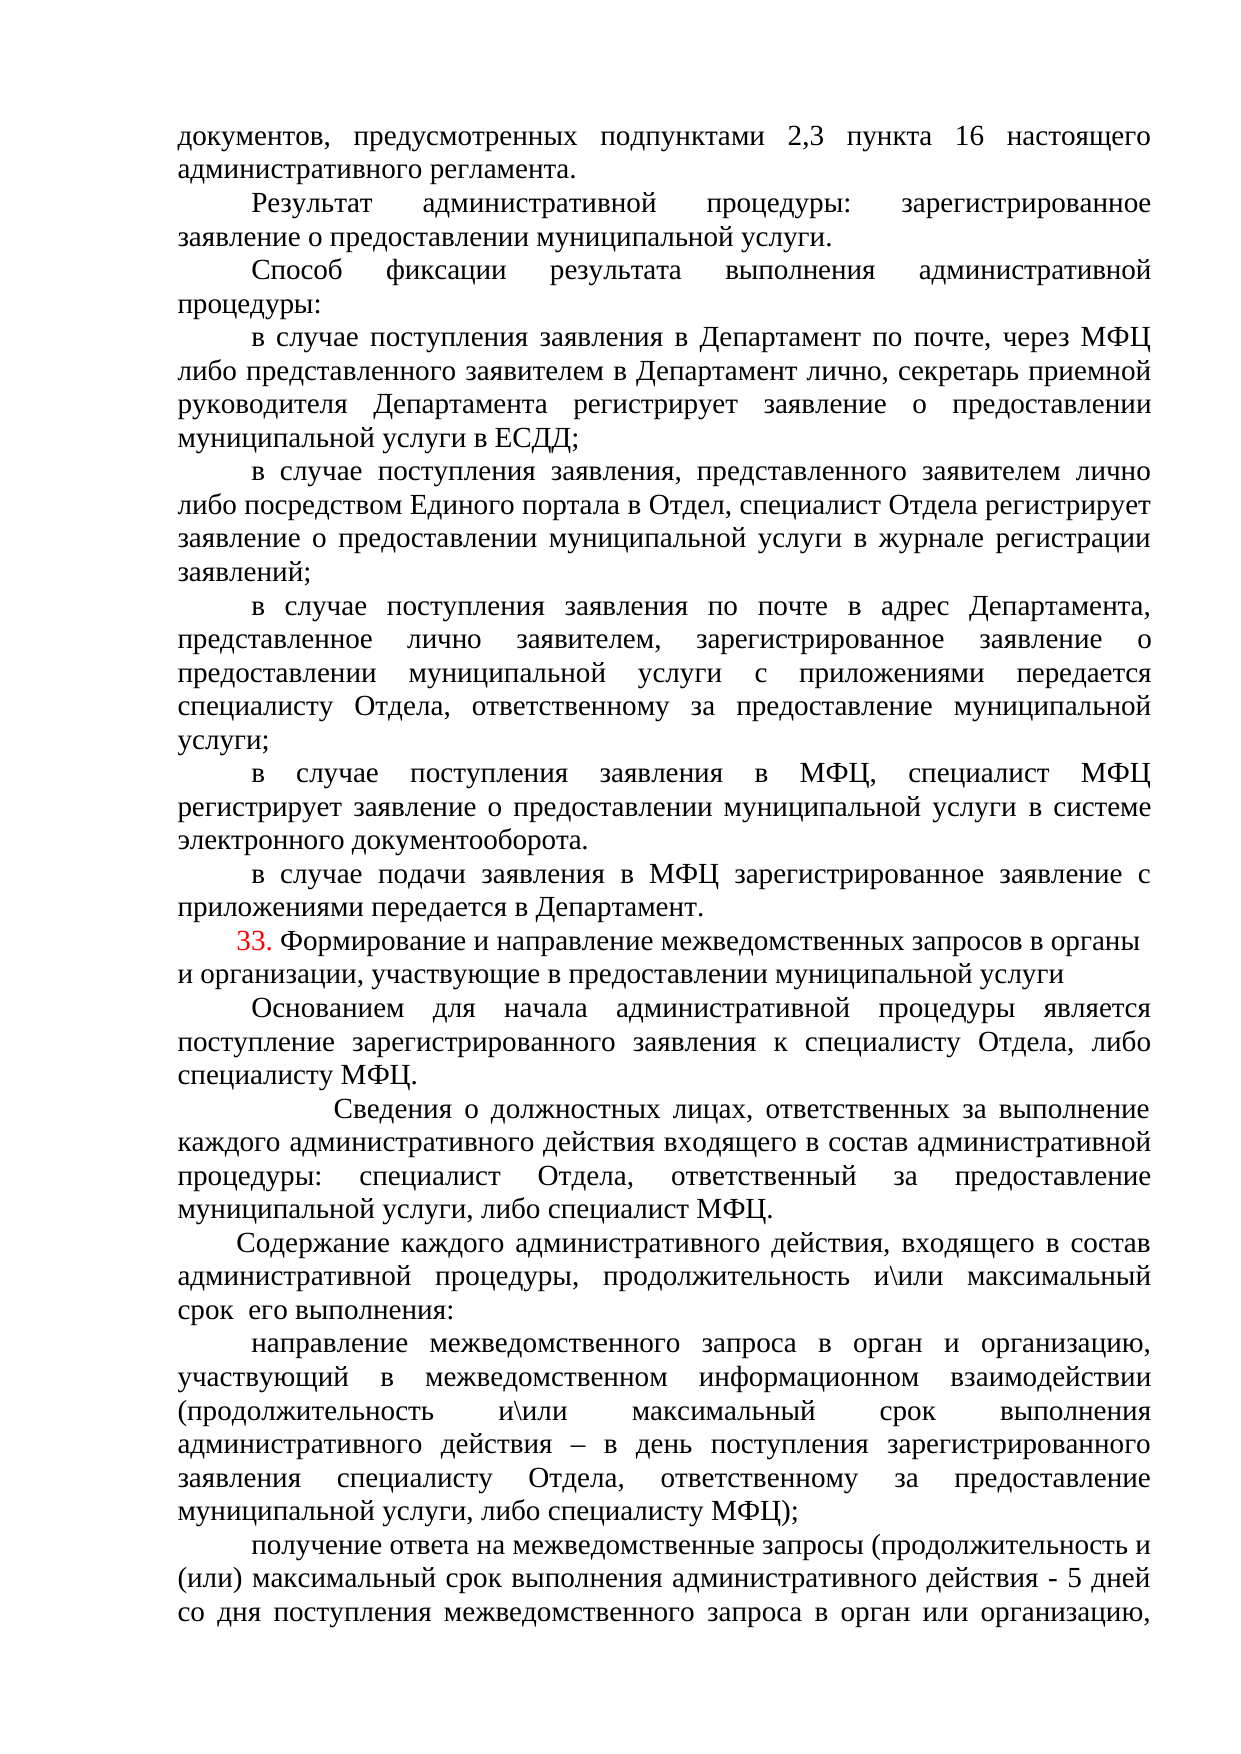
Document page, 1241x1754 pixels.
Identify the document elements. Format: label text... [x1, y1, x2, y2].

text направление межведомственного запроса в орган и организацию, участвующий в межведомственном информационном взаимодействии (продолжительность и\или максимальный срок выполнения административного действия – в день поступления зарегистрированного заявления специалисту Отдела, ответственному за предоставление муниципальной услуги, либо специалисту МФЦ); [177, 1326, 1152, 1527]
text в случае поступления заявления в Департамент по почте, через МФЦ либо представленного заявителем в Департамент лично, секретарь приемной руководителя Департамента регистрирует заявление о предоставлении муниципальной услуги в ЕСДД; [177, 319, 1152, 453]
text Основанием для начала административной процедуры является поступление зарегистрированного заявления к специалисту Отдела, либо специалисту МФЦ. [177, 990, 1152, 1091]
text 33. Формирование и направление межведомственных запросов в органы и организации, участвующие в предоставлении муниципальной услуги [177, 923, 1152, 990]
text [177, 1527, 1152, 1627]
text Сведения о должностных лицах, ответственных за выполнение каждого административного действия входящего в состав административной процедуры: специалист Отдела, ответственный за предоставление муниципальной услуги, либо специалист МФЦ. [177, 1091, 1152, 1225]
text в случае поступления заявления по почте в адрес Департамента, представленное лично заявителем, зарегистрированное заявление о предоставлении муниципальной услуги с приложениями передается специалисту Отдела, ответственному за предоставление муниципальной услуги; [177, 588, 1152, 755]
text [177, 118, 1152, 185]
text Способ фиксации результата выполнения административной процедуры: [177, 252, 1152, 319]
text в случае поступления заявления в МФЦ, специалист МФЦ регистрирует заявление о предоставлении муниципальной услуги в системе электронного документооборота. [177, 755, 1152, 856]
text Содержание каждого административного действия, входящего в состав административной процедуры, продолжительность и\или максимальный срок его выполнения: [177, 1225, 1152, 1326]
text в случае подачи заявления в МФЦ зарегистрированное заявление с приложениями передается в Департамент. [177, 856, 1152, 923]
text в случае поступления заявления, представленного заявителем лично либо посредством Единого портала в Отдел, специалист Отдела регистрирует заявление о предоставлении муниципальной услуги в журнале регистрации заявлений; [177, 453, 1152, 588]
text Результат административной процедуры: зарегистрированное заявление о предоставлении муниципальной услуги. [177, 185, 1152, 252]
